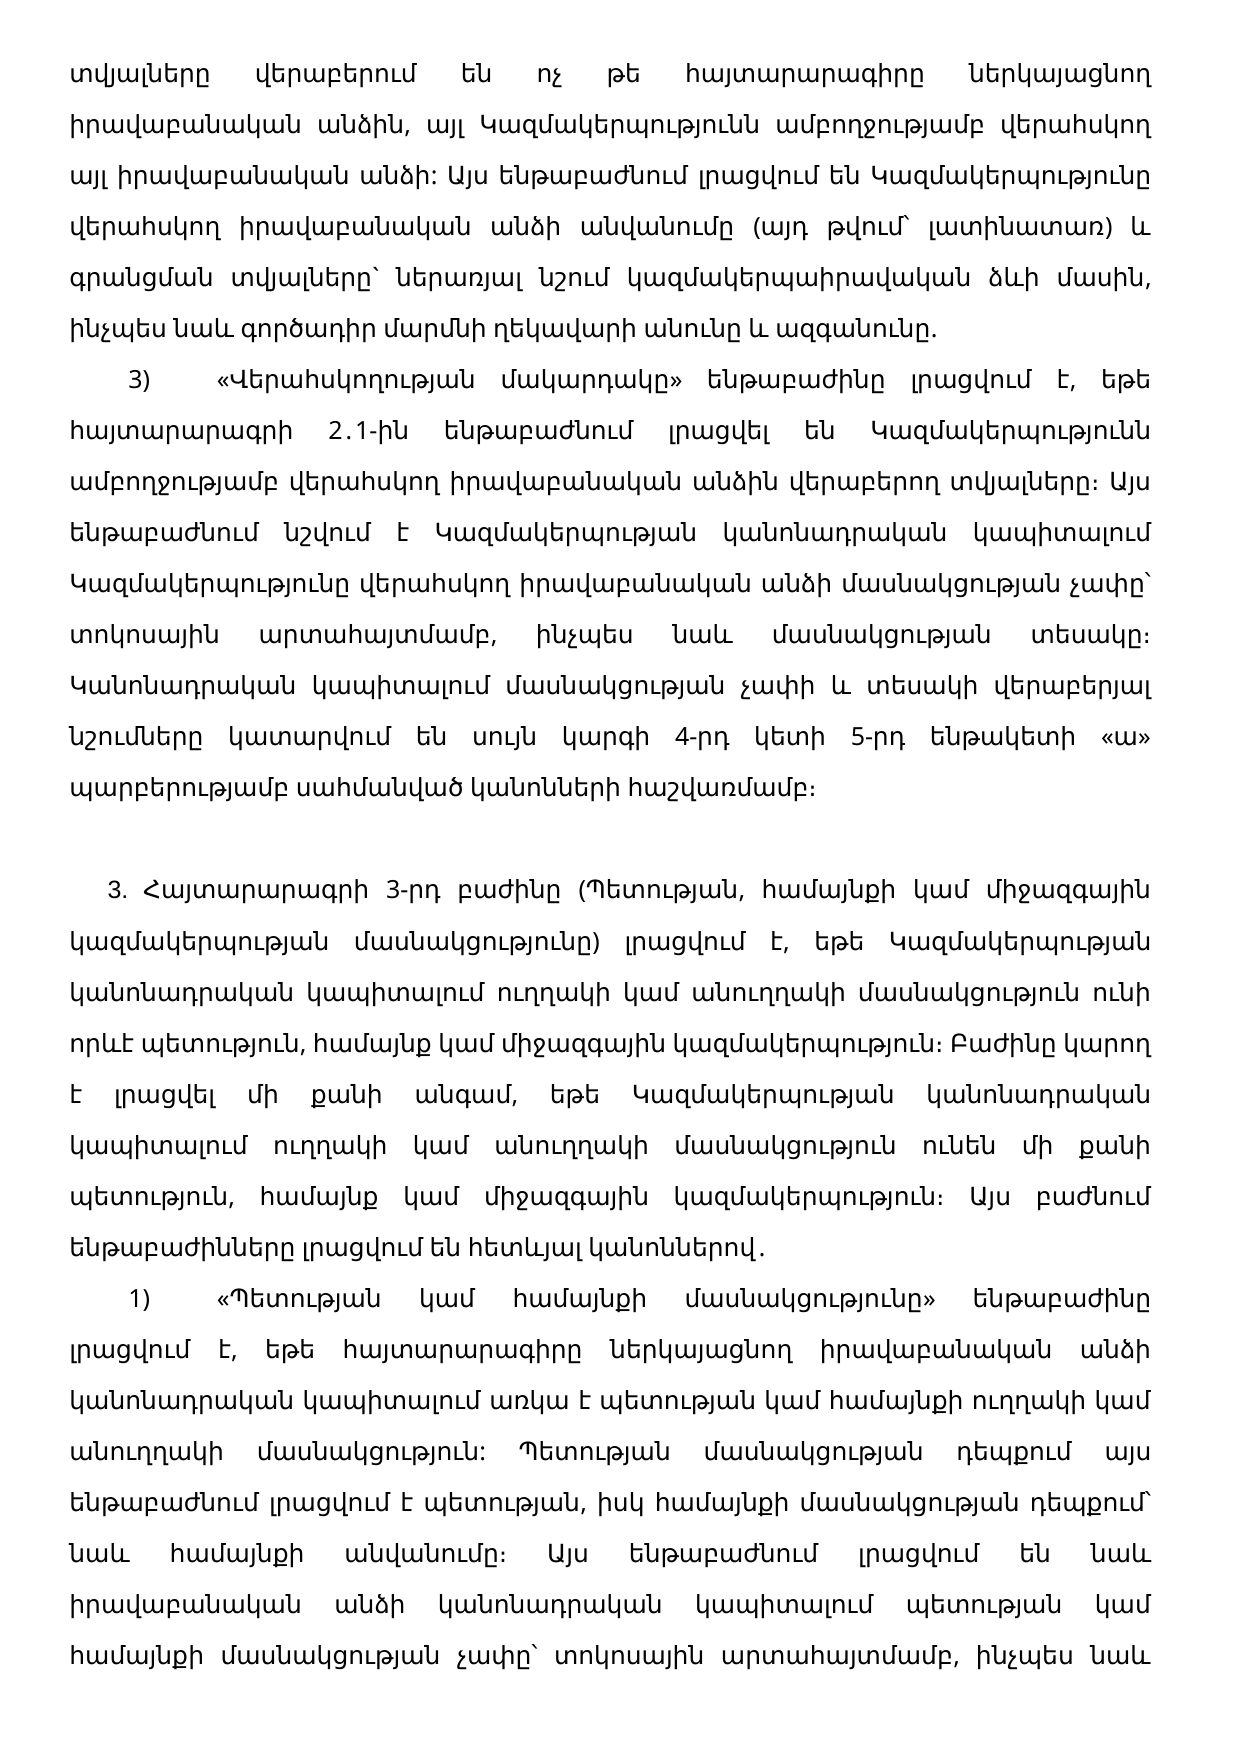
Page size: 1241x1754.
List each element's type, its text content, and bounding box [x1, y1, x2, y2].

list Հայտարարագրի 3-րդ բաժինը (Պետության, համայնքի կամ միջազգային կազմակերպության մասնակցությունը) լրացվում է, եթե Կազմակերպության կանոնադրական կապիտալում ուղղակի կամ անուղղակի մասնակցություն ունի որևէ պետություն, համայնք կամ միջազգային կազմակերպություն։ Բաժինը կարող է լրացվել մի քանի անգամ, եթե Կազմակերպության կանոնադրական կապիտալում ուղղակի կամ անուղղակի մասնակցություն ունեն մի քանի պետություն, համայնք կամ միջազգային կազմակերպություն։ Այս բաժնում ենթաբաժինները լրացվում են հետևյալ կանոններով․ [69, 872, 1152, 1263]
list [69, 56, 1152, 345]
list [69, 1281, 1152, 1672]
list «Վերահսկողության մակարդակը» ենթաբաժինը լրացվում է, եթե հայտարարագրի 2․1-ին ենթաբաժնում լրացվել են Կազմակերպությունն ամբողջությամբ վերահսկող իրավաբանական անձին վերաբերող տվյալները։ Այս ենթաբաժնում նշվում է Կազմակերպության կանոնադրական կապիտալում Կազմակերպությունը վերահսկող իրավաբանական անձի մասնակցության չափը՝ տոկոսային արտահայտմամբ, ինչպես նաև մասնակցության տեսակը։ Կանոնադրական կապիտալում մասնակցության չափի և տեսակի վերաբերյալ նշումները կատարվում են սույն կարգի 4-րդ կետի 5-րդ ենթակետի «ա» պարբերությամբ սահմանված կանոնների հաշվառմամբ։ [69, 362, 1152, 804]
